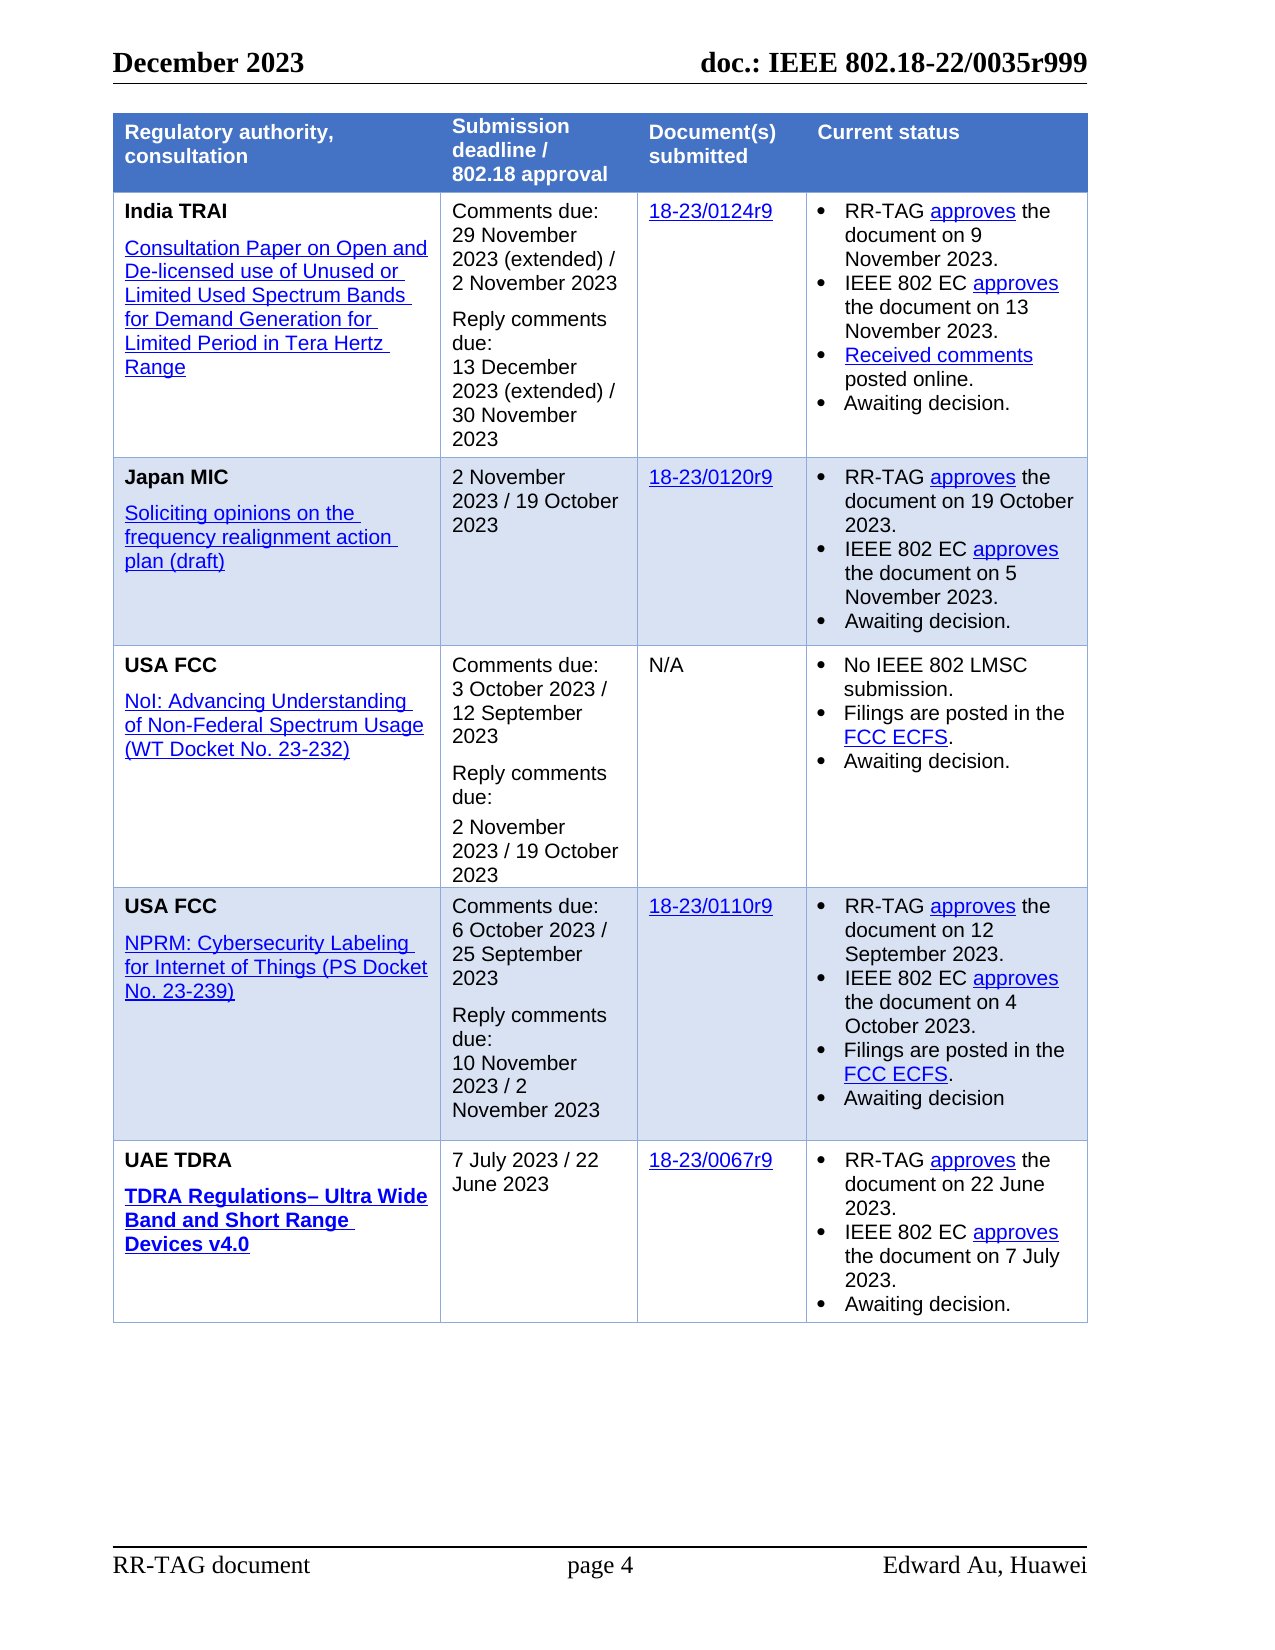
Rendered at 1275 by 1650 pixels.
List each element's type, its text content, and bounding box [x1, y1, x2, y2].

table_cell No IEEE 802 LMSC submission. Filings are posted in the FCC ECFS. Awaiting decision. [807, 646, 1087, 887]
table_cell 18-23/0120r9 [638, 458, 806, 645]
table_cell UAE TDRA ​TDRA Regulations– Ultra Wide Band and Short Range Devices v4.0 [114, 1141, 440, 1322]
table_header Document(s) submitted [638, 114, 806, 192]
table_cell Comments due: 29 November 2023 (extended) / 2 November 2023 Reply comments due: 13 December 2023 (extended) / 30 November 2023 [441, 193, 637, 457]
table_cell Comments due: 3 October 2023 / 12 September 2023 Reply comments due: 2 November 2023 / 19 October 2023 [441, 646, 637, 887]
table_cell USA FCC NPRM: Cybersecurity Labeling for Internet of Things (PS Docket No. 23-239) [114, 888, 440, 1140]
table_cell RR-TAG approves the document on 19 October 2023. IEEE 802 EC approves the document on 5 November 2023. Awaiting decision. [807, 458, 1087, 645]
table_cell RR-TAG approves the document on 12 September 2023. IEEE 802 EC approves the document on 4 October 2023. Filings are posted in the FCC ECFS. Awaiting decision [807, 888, 1087, 1140]
table_cell Comments due: 6 October 2023 / 25 September 2023 Reply comments due: 10 November 2023 / 2 November 2023 [441, 888, 637, 1140]
table_cell 7 July 2023 / 22 June 2023 [441, 1141, 637, 1322]
table_header Current status [807, 114, 1087, 192]
table_cell 2 November 2023 / 19 October 2023 [441, 458, 637, 645]
table_cell India TRAI Consultation Paper on Open and De-licensed use of Unused or Limited Used Spectrum Bands for Demand Generation for Limited Period in Tera Hertz Range [114, 193, 440, 457]
table_cell 18-23/0067r9 [638, 1141, 806, 1322]
table_cell RR-TAG approves the document on 9 November 2023. IEEE 802 EC approves the document on 13 November 2023. Received comments posted online. Awaiting decision. [807, 193, 1087, 457]
table_cell N/A [638, 646, 806, 887]
table_cell RR-TAG approves the document on 22 June 2023. IEEE 802 EC approves the document on 7 July 2023. Awaiting decision. [807, 1141, 1087, 1322]
table_cell 18-23/0124r9 [638, 193, 806, 457]
table_cell Japan MIC Soliciting opinions on the frequency realignment action plan (draft) [114, 458, 440, 645]
table_header Submission deadline / 802.18 approval [441, 114, 637, 192]
table_header Regulatory authority, consultation [114, 114, 440, 192]
table_cell USA FCC NoI: Advancing Understanding of Non-Federal Spectrum Usage (WT Docket No. 23-232) [114, 646, 440, 887]
table_cell 18-23/0110r9 [638, 888, 806, 1140]
